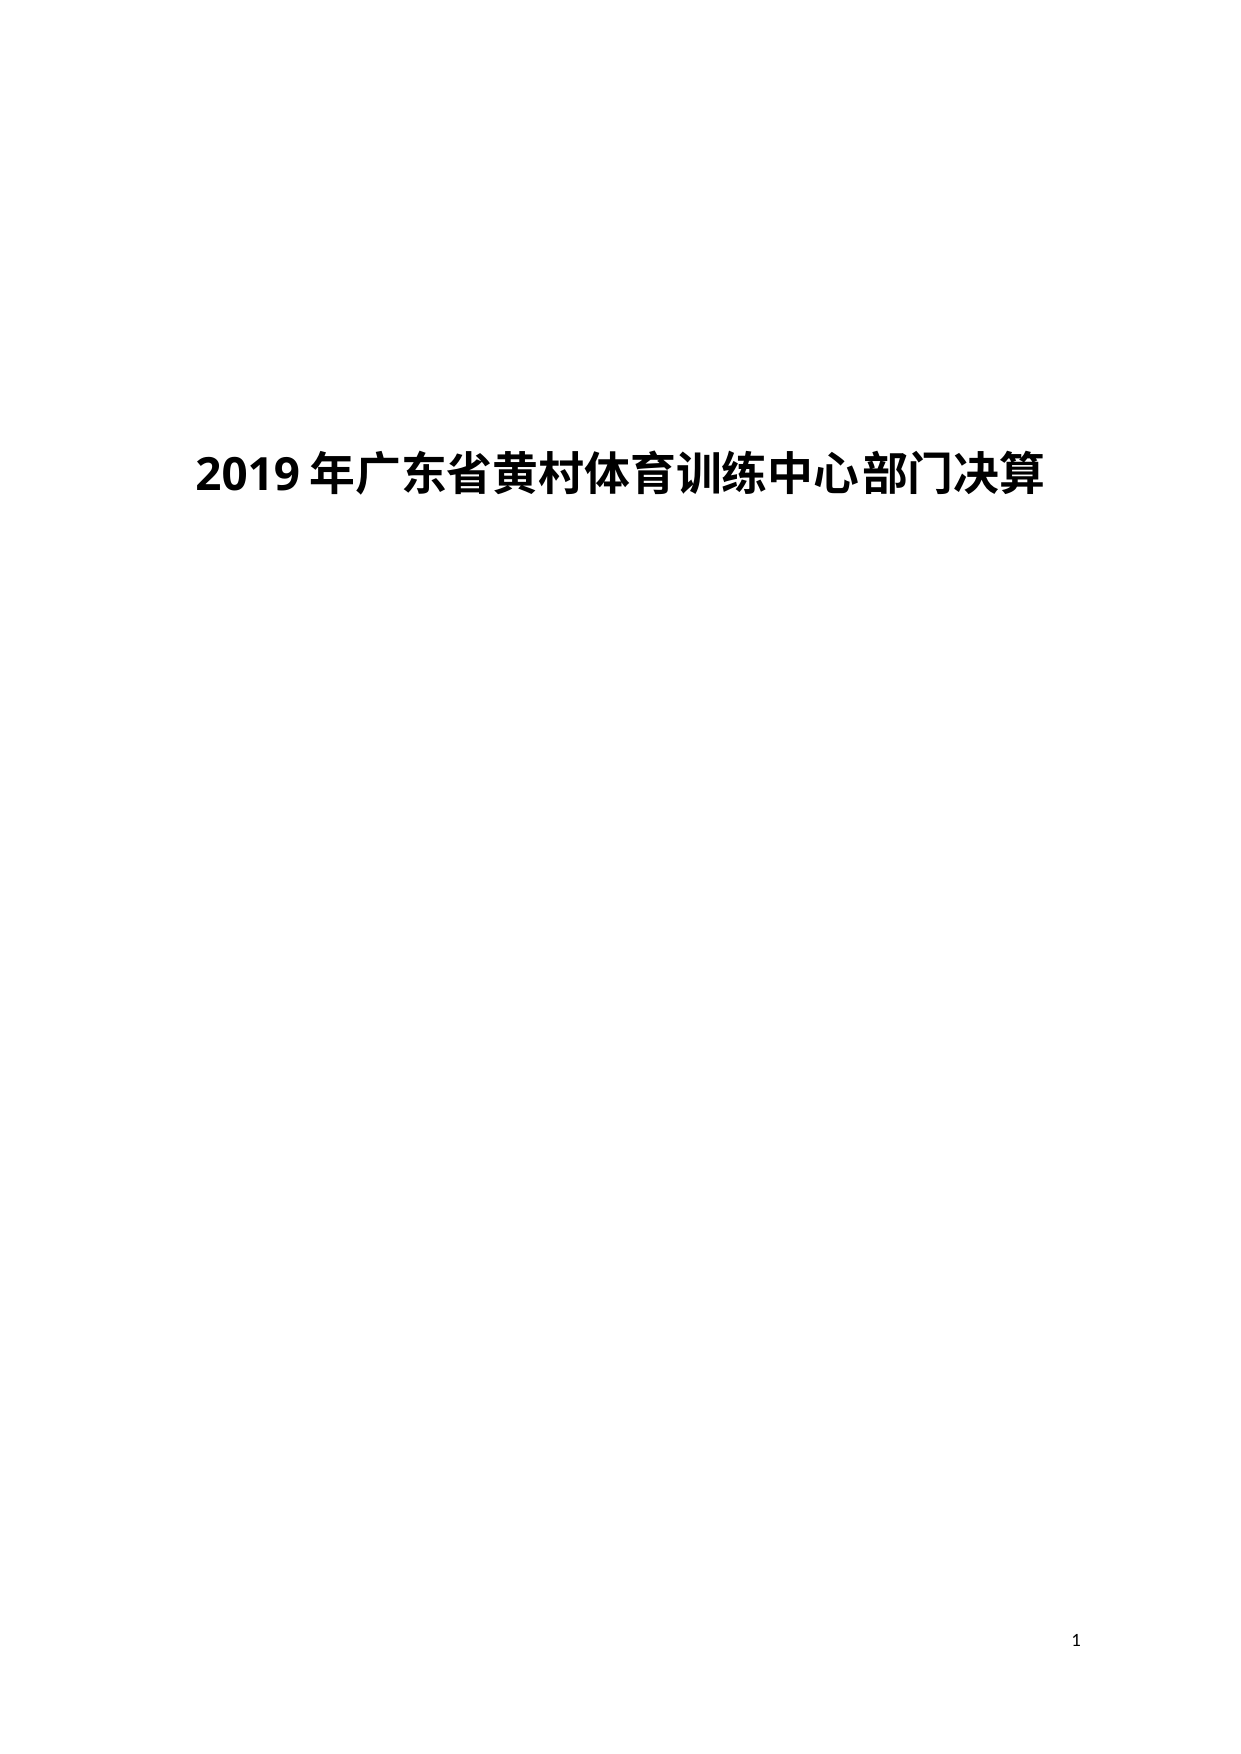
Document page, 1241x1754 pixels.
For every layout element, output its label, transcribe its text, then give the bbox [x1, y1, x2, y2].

text 2019年广东省黄村体育训练中心 部门决算 [159, 422, 1081, 519]
